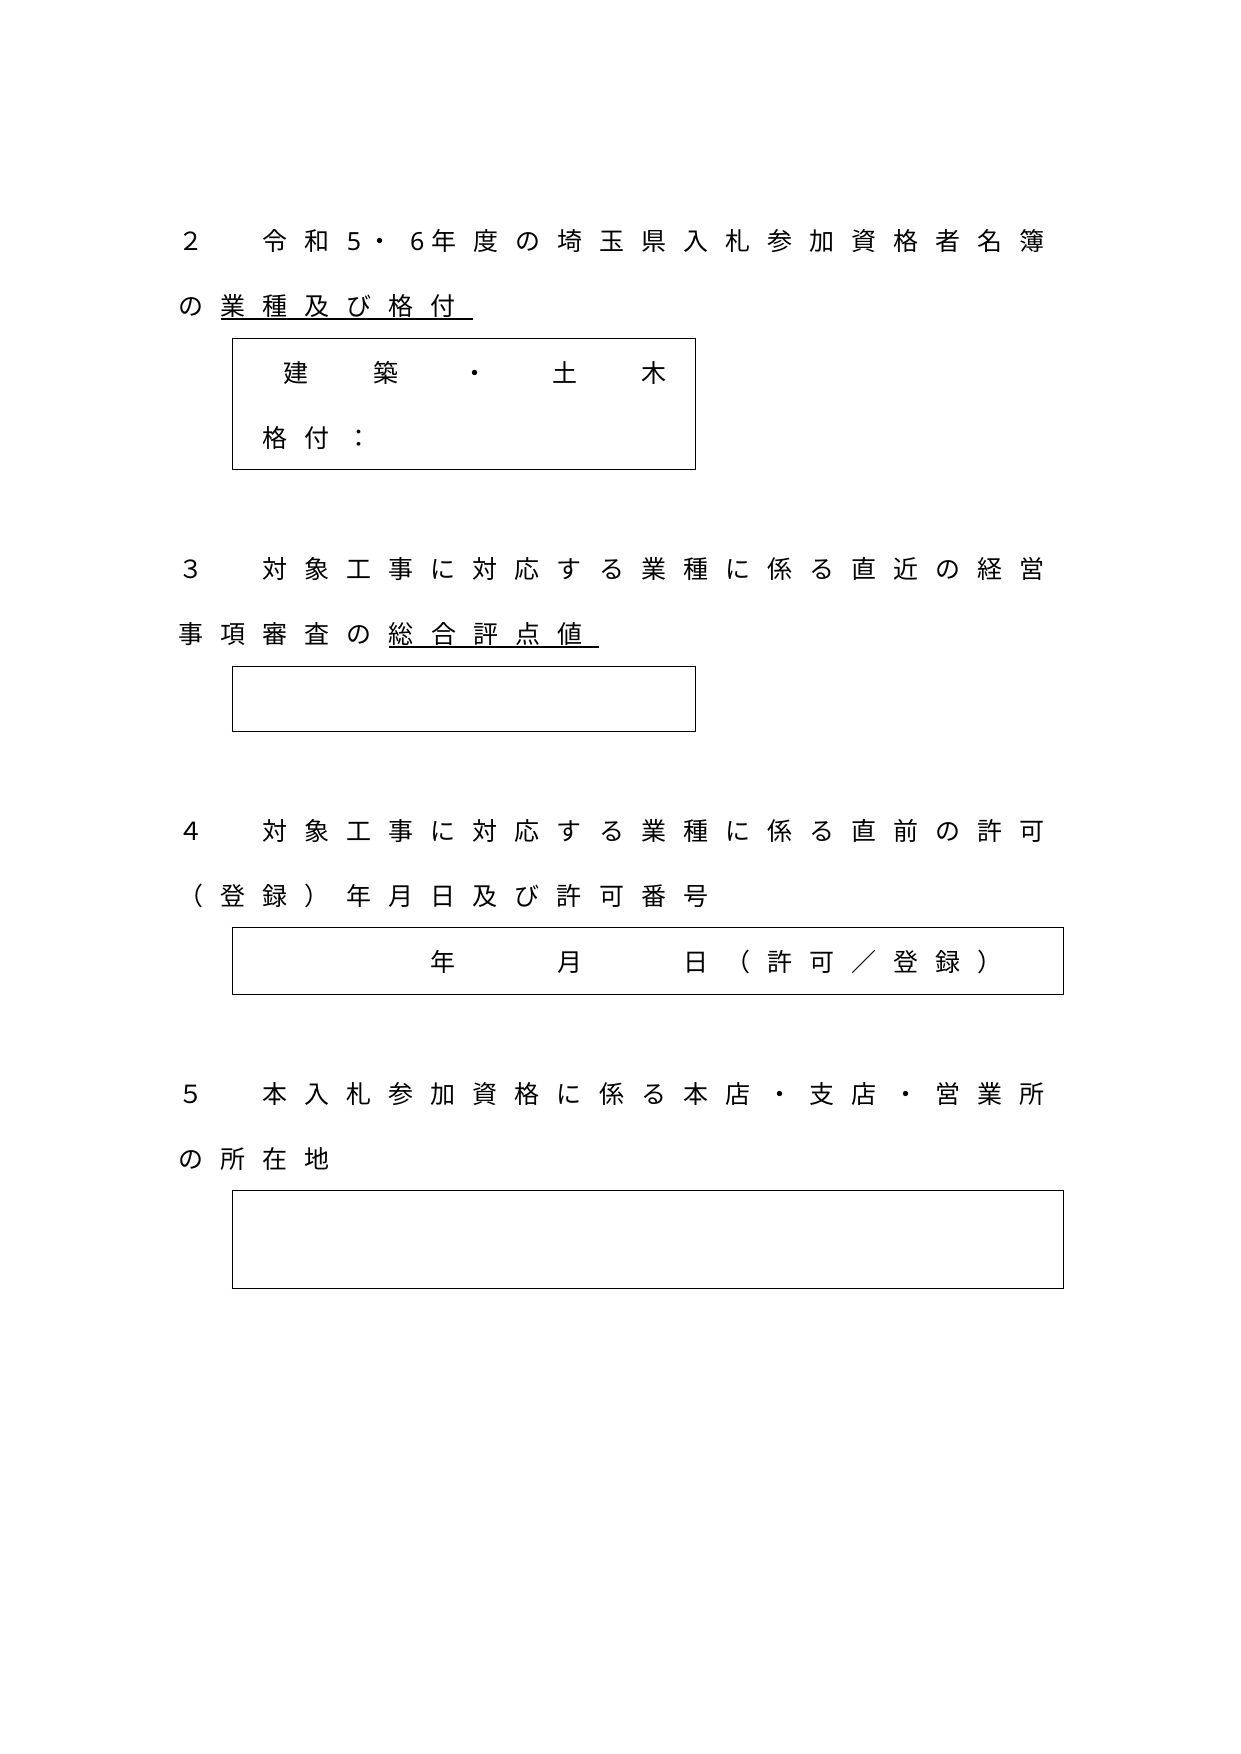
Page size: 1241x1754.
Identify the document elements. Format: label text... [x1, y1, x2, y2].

table_header 年 月 日（許可／登録） [233, 928, 1063, 993]
text ３ 対象工事に対応する業種に係る直近の経営事項審査の総合評点値 [178, 535, 1062, 666]
text ５ 本入札参加資格に係る本店・支店・営業所の所在地 [178, 1060, 1062, 1190]
table_header [233, 1191, 1063, 1288]
table_header 建築・土木 格付： [233, 339, 695, 469]
table_header [233, 667, 695, 731]
text ４ 対象工事に対応する業種に係る直前の許可（登録）年月日及び許可番号 [178, 797, 1062, 927]
text ２ 令和5・6年度の埼玉県入札参加資格者名簿の業種及び格付 [178, 207, 1062, 337]
